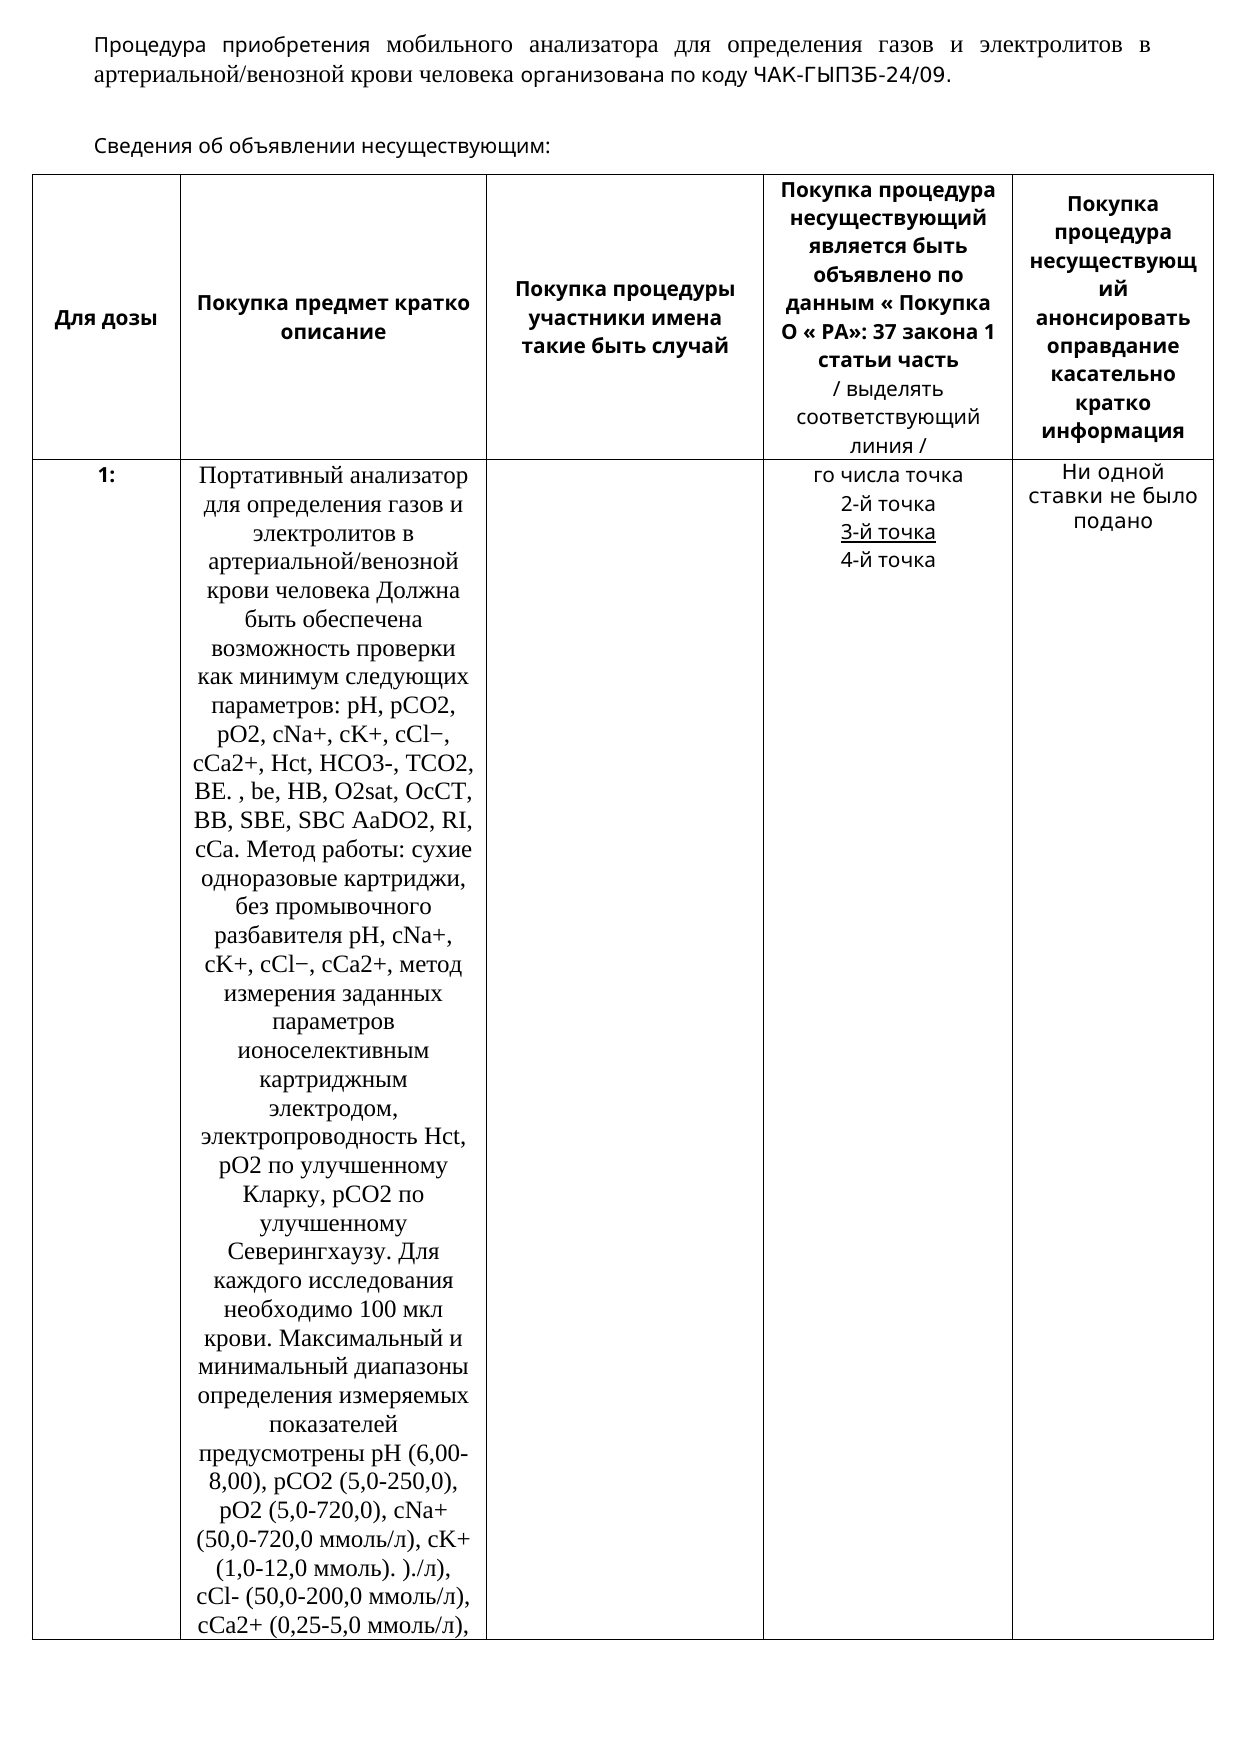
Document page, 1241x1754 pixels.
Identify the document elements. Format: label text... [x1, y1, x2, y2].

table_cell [764, 460, 1012, 1639]
table_header Покупка процедура несуществующий является быть объявлено по данным « Покупка О « РА»: 37 закона​ 1 статьи​ часть / выделять соответствующий линия / [764, 175, 1012, 459]
text Процедура приобретения мобильного анализатора для определения газов и электролитов в артериальной/венозной крови человека организована по коду ЧАК-ГЫПЗБ-24/09. [94, 29, 1152, 88]
table_cell 1: [33, 460, 180, 1639]
text Сведения об объявлении несуществующим: [94, 131, 1152, 159]
table_header Покупка процедуры участники имена такие​ быть случай [487, 175, 763, 459]
table_cell [487, 460, 763, 1639]
table_header Покупка предмет кратко описание [181, 175, 486, 459]
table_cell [181, 460, 486, 1639]
table_header Покупка процедура несуществующий анонсировать оправдание касательно кратко информация [1013, 175, 1213, 459]
table_header Для дозы [33, 175, 180, 459]
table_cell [1013, 460, 1213, 1639]
